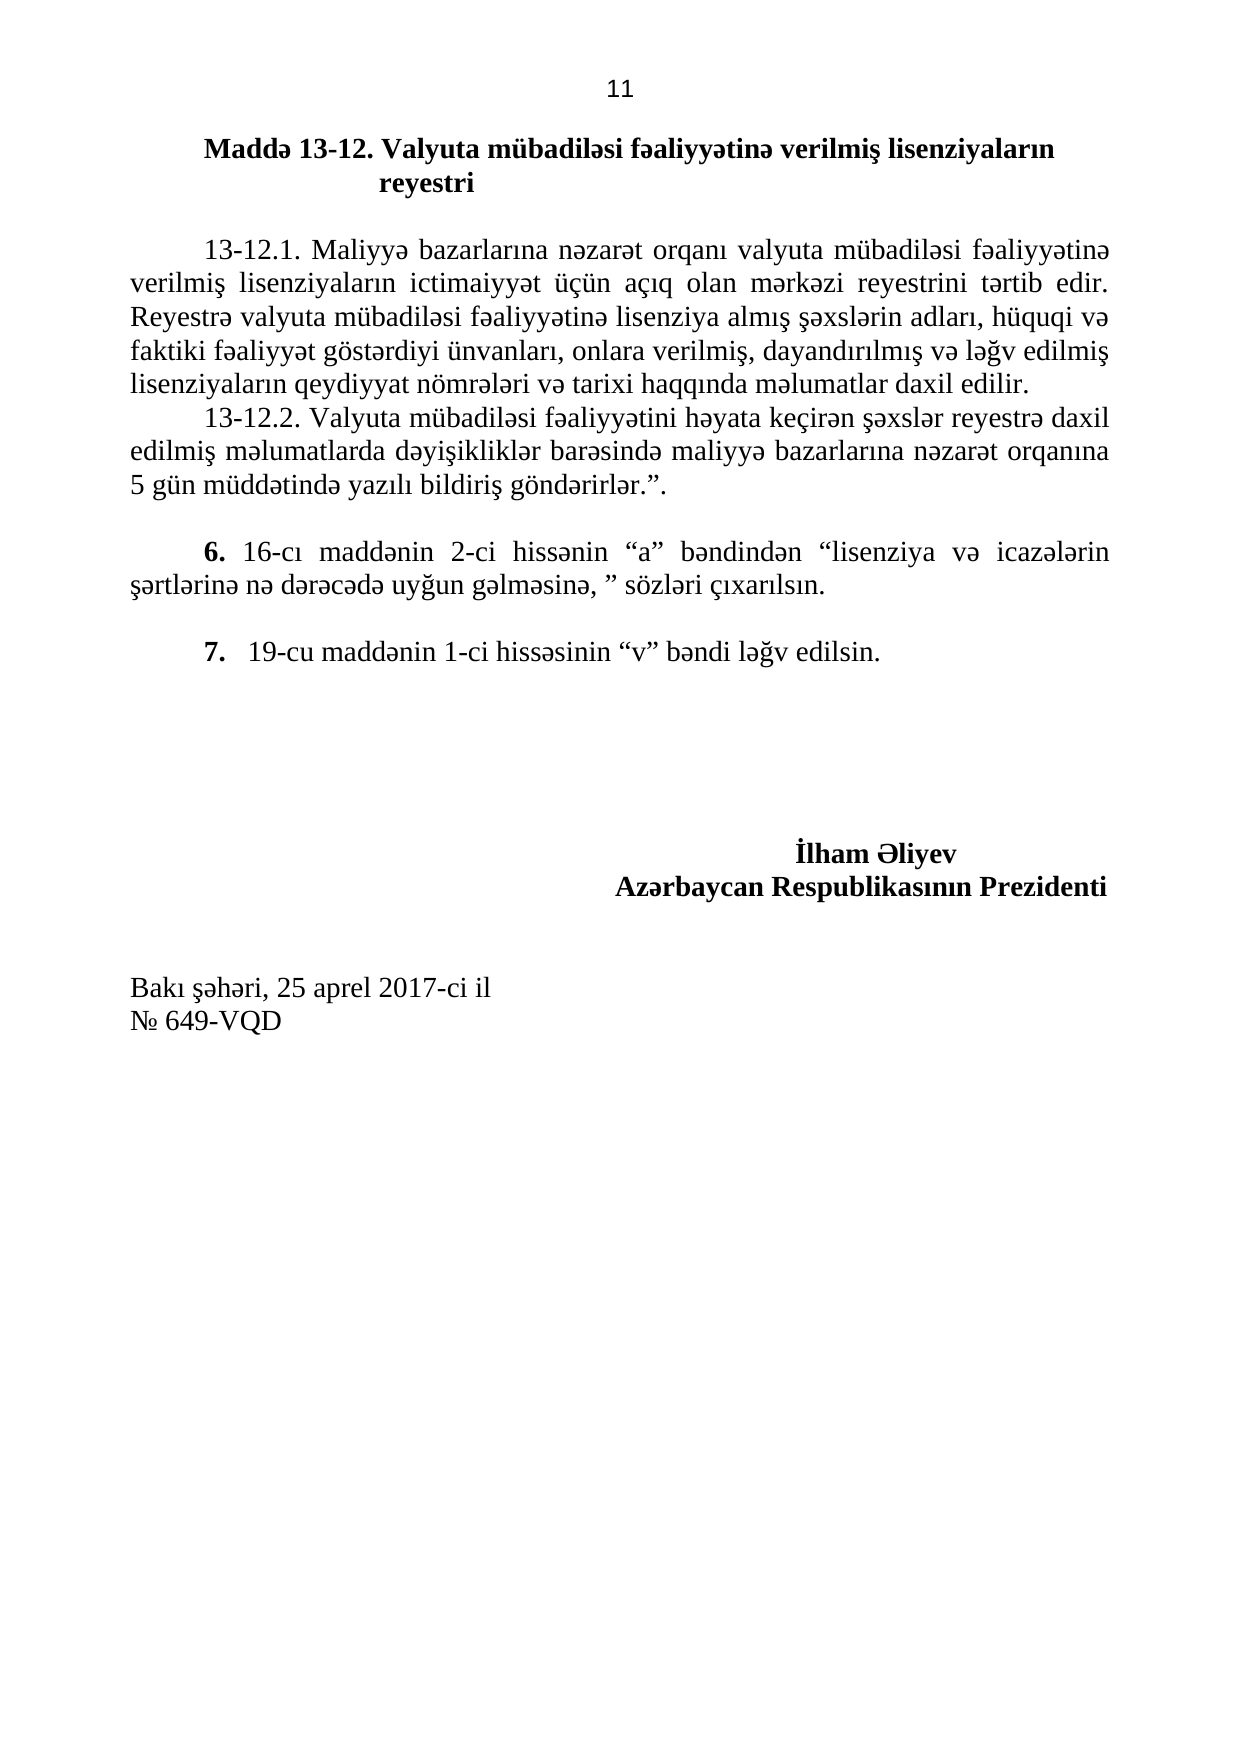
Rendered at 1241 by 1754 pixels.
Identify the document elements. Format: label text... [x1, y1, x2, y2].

text 13-12.1. Maliyyə bazarlarına nəzarət orqanı valyuta mübadiləsi fəaliyyətinə verilmiş lisenziyaların ictimaiyyət üçün açıq olan mərkəzi reyestrini tərtib edir. Reyestrə valyuta mübadiləsi fəaliyyətinə lisenziya almış şəxslərin adları, hüquqi və faktiki fəaliyyət göstərdiyi ünvanları, onlara verilmiş, dayandırılmış və ləğv edilmiş lisenziyaların qeydiyyat nömrələri və tarixi haqqında məlumatlar daxil edilir. [130, 232, 1110, 400]
text 6. 16-cı maddənin 2-ci hissənin “a” bəndindən “lisenziya və icazələrin şərtlərinə nə dərəcədə uyğun gəlməsinə, ” sözləri çıxarılsın. [130, 534, 1110, 601]
text Azərbaycan Respublikasının Prezidenti [605, 869, 1110, 903]
text Bakı şəhəri, 25 aprel 2017-ci il [130, 970, 1110, 1003]
text reyestri [130, 165, 1110, 198]
text 13-12.2. Valyuta mübadiləsi fəaliyyətini həyata keçirən şəxslər reyestrə daxil edilmiş məlumatlarda dəyişikliklər barəsində maliyyə bazarlarına nəzarət orqanına 5 gün müddətində yazılı bildiriş göndərirlər.”. [130, 400, 1110, 500]
text № 649-VQD [130, 1003, 1110, 1037]
text İlham Əliyev [605, 836, 1110, 869]
text 7. 19-cu maddənin 1-ci hissəsinin “v” bəndi ləğv edilsin. [130, 634, 1110, 668]
text Maddə 13-12. Valyuta mübadiləsi fəaliyyətinə verilmiş lisenziyaların [130, 131, 1110, 165]
